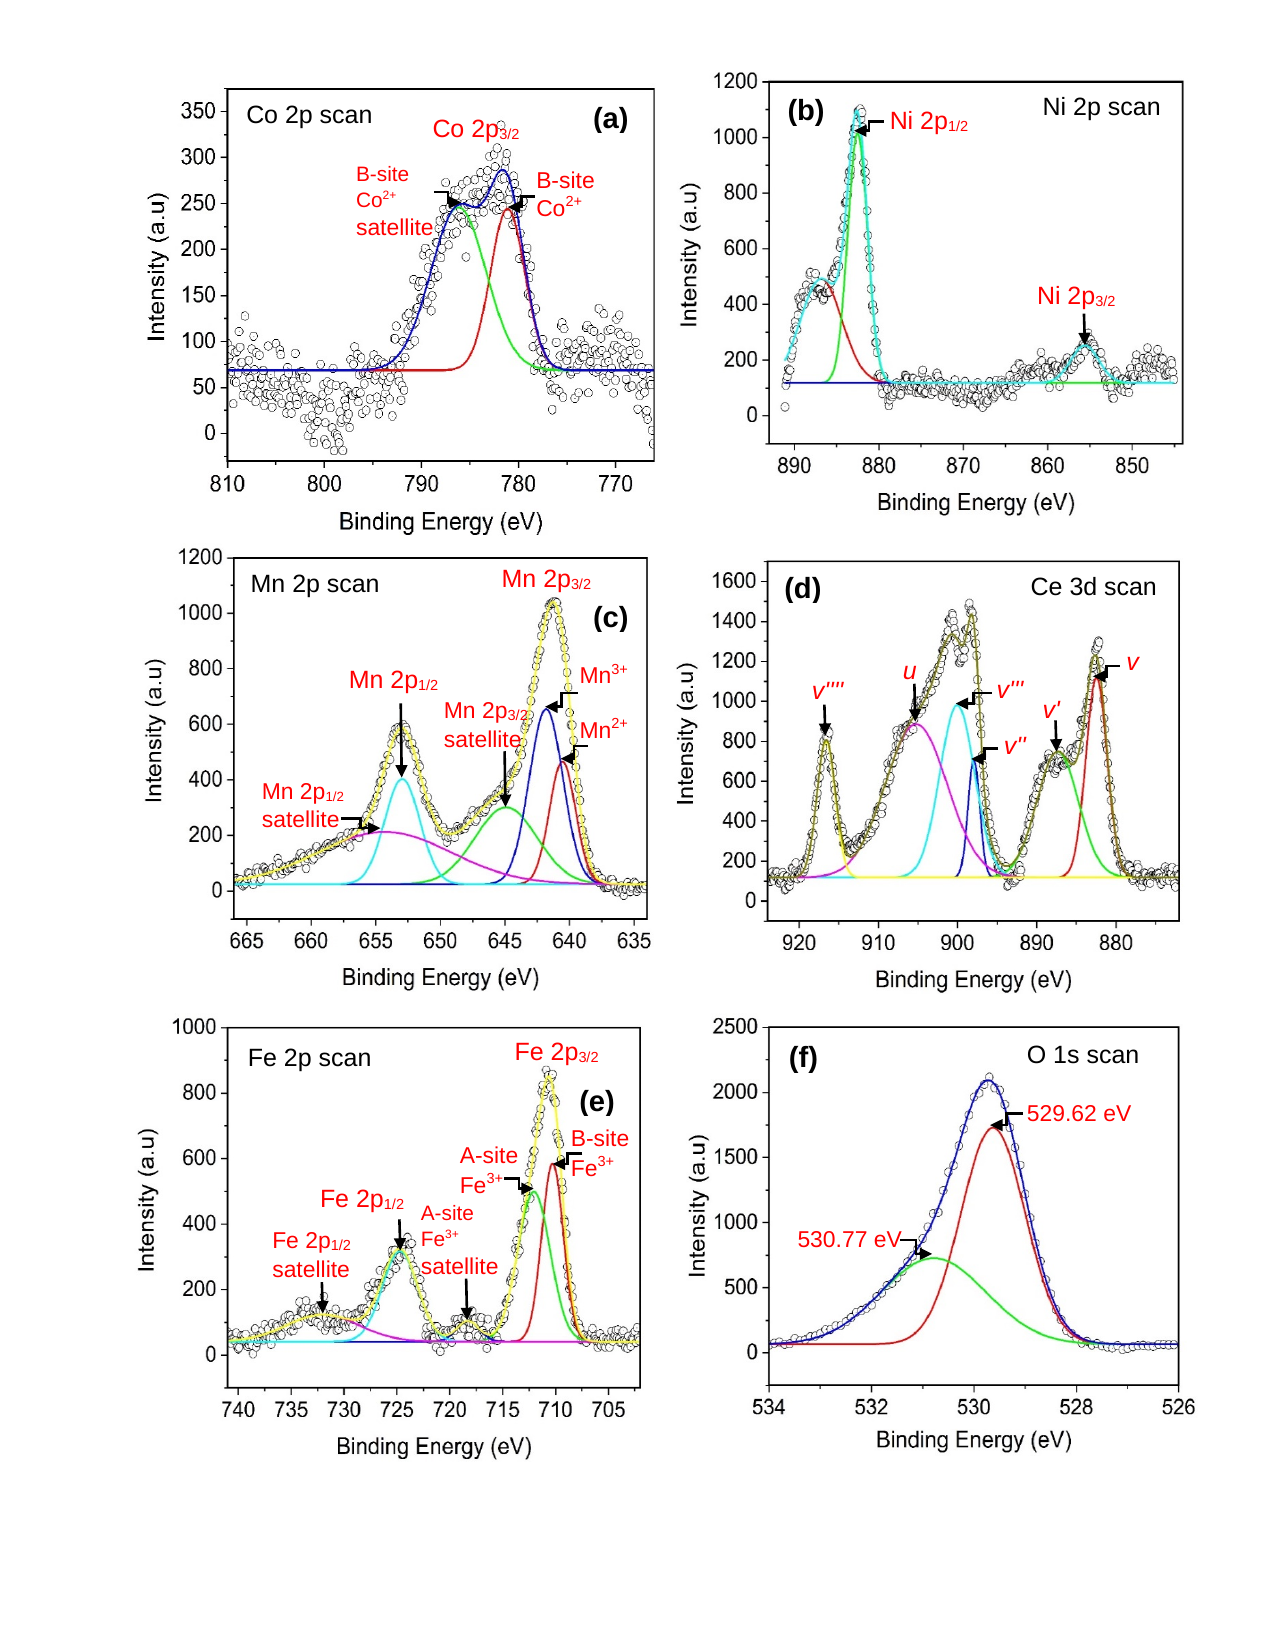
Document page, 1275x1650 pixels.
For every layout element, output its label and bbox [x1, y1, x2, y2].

picture [672, 556, 1185, 994]
picture [675, 70, 1188, 518]
picture [141, 543, 654, 992]
picture [132, 1012, 646, 1463]
picture [145, 82, 659, 539]
picture [685, 1012, 1198, 1456]
